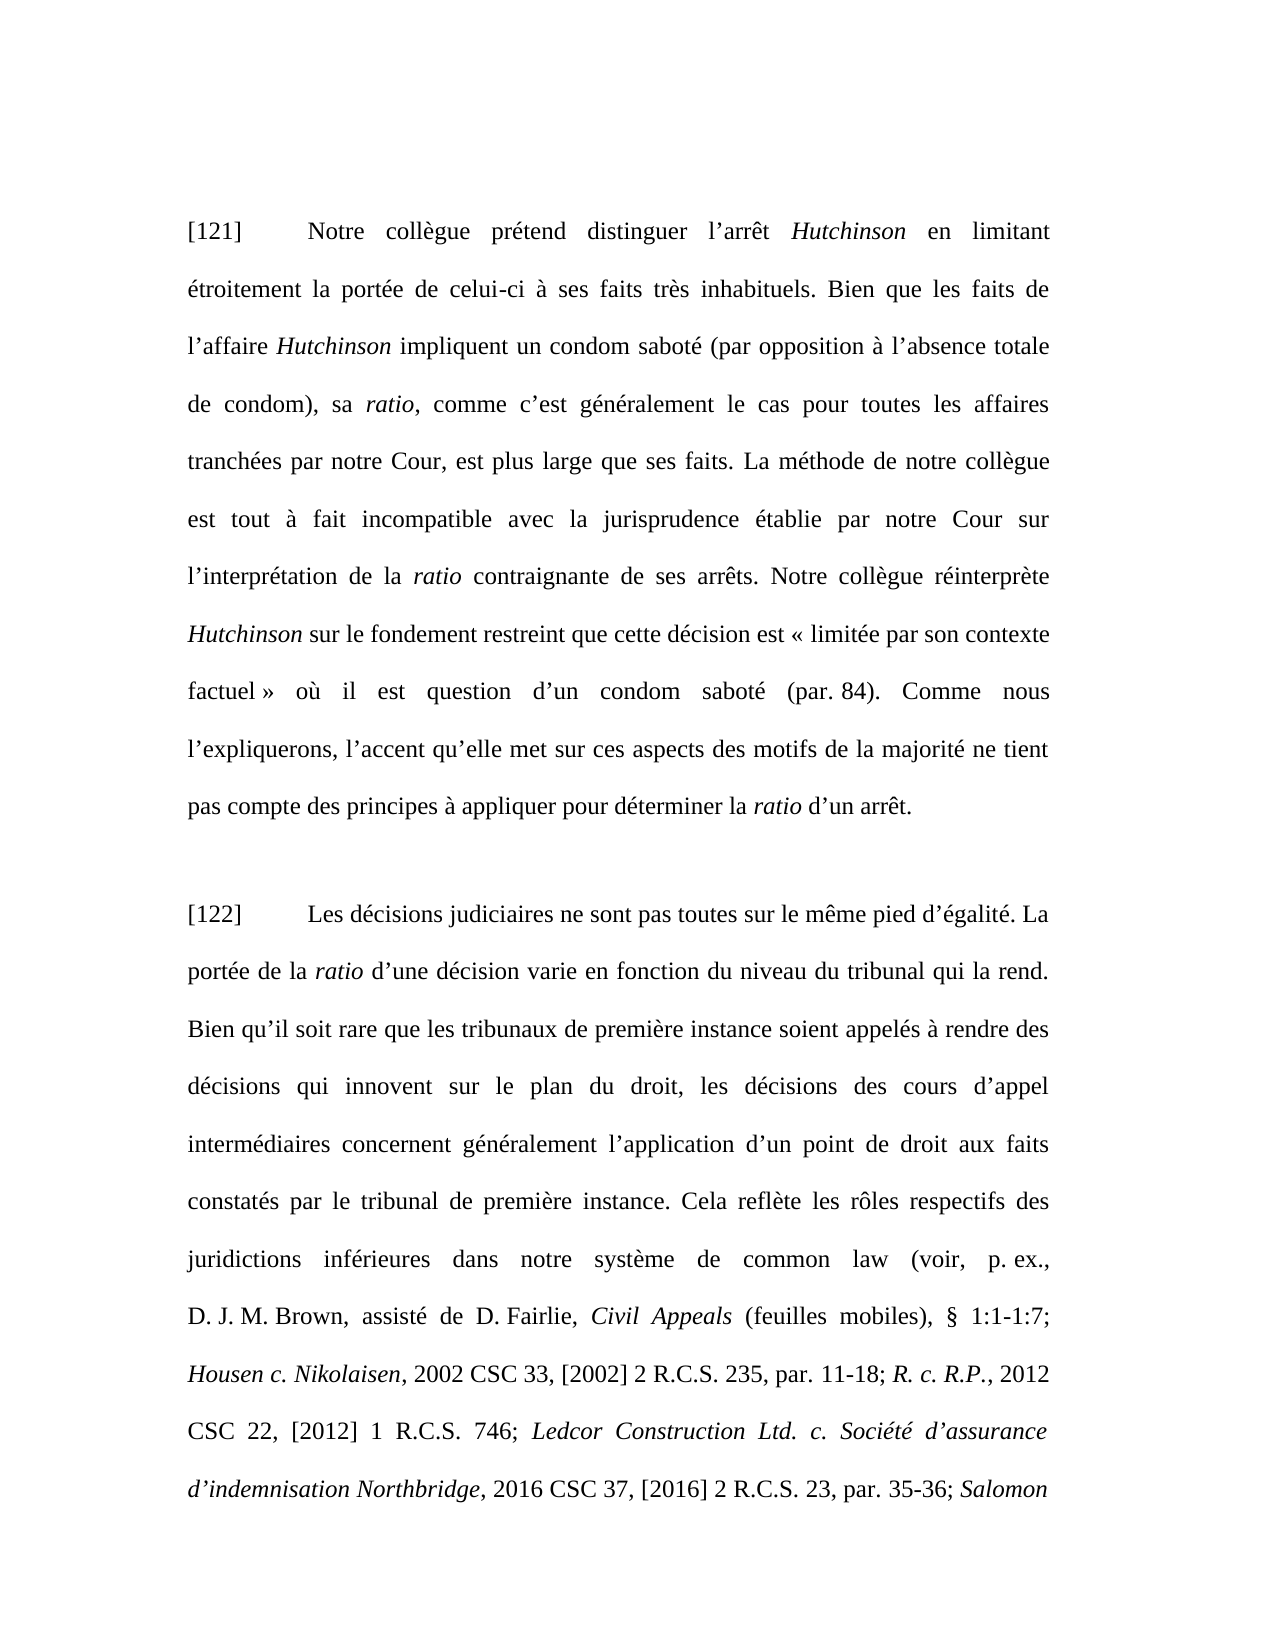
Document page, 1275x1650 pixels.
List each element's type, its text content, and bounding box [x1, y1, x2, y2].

list Notre collègue prétend distinguer l’arrêt Hutchinson en limitant étroitement la portée de celui-ci à ses faits très inhabituels. Bien que les faits de l’affaire Hutchinson impliquent un condom saboté (par opposition à l’absence totale de condom), sa ratio, comme c’est généralement le cas pour toutes les affaires tranchées par notre Cour, est plus large que ses faits. La méthode de notre collègue est tout à fait incompatible avec la jurisprudence établie par notre Cour sur l’interprétation de la ratio contraignante de ses arrêts. Notre collègue réinterprète Hutchinson sur le fondement restreint que cette décision est « limitée par son contexte factuel » où il est question d’un condom saboté (par. 84). Comme nous l’expliquerons, l’accent qu’elle met sur ces aspects des motifs de la majorité ne tient pas compte des principes à appliquer pour déterminer la ratio d’un arrêt. [187, 216, 1050, 820]
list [187, 899, 1050, 1503]
